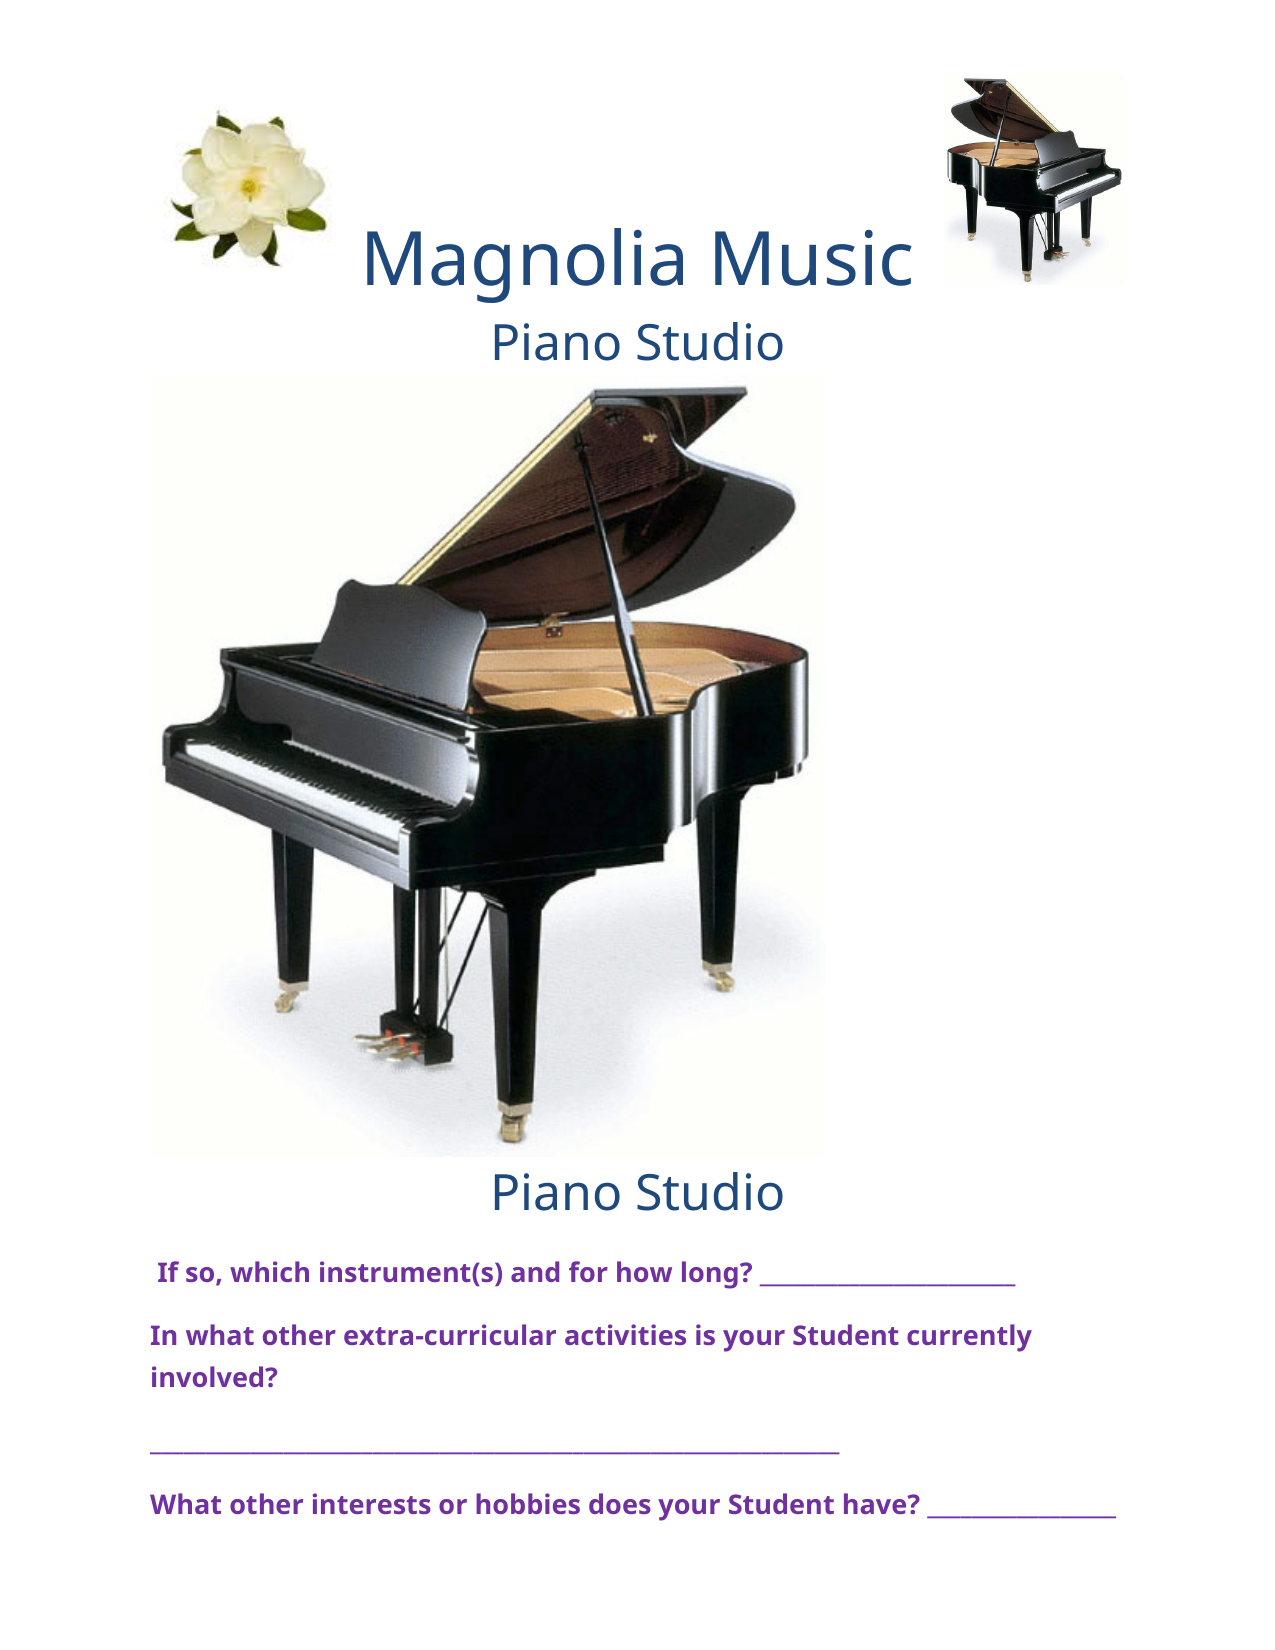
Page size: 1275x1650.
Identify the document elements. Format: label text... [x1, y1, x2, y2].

text What other interests or hobbies does your Student have? _________________ [150, 1485, 1125, 1522]
picture [150, 92, 350, 285]
picture [943, 75, 1125, 285]
text In what other extra-curricular activities is your Student currently involved? [150, 1316, 1125, 1396]
text If so, which instrument(s) and for how long? _______________________ [150, 1253, 1125, 1290]
picture [150, 375, 826, 1157]
text ______________________________________________________________ [150, 1422, 1125, 1459]
